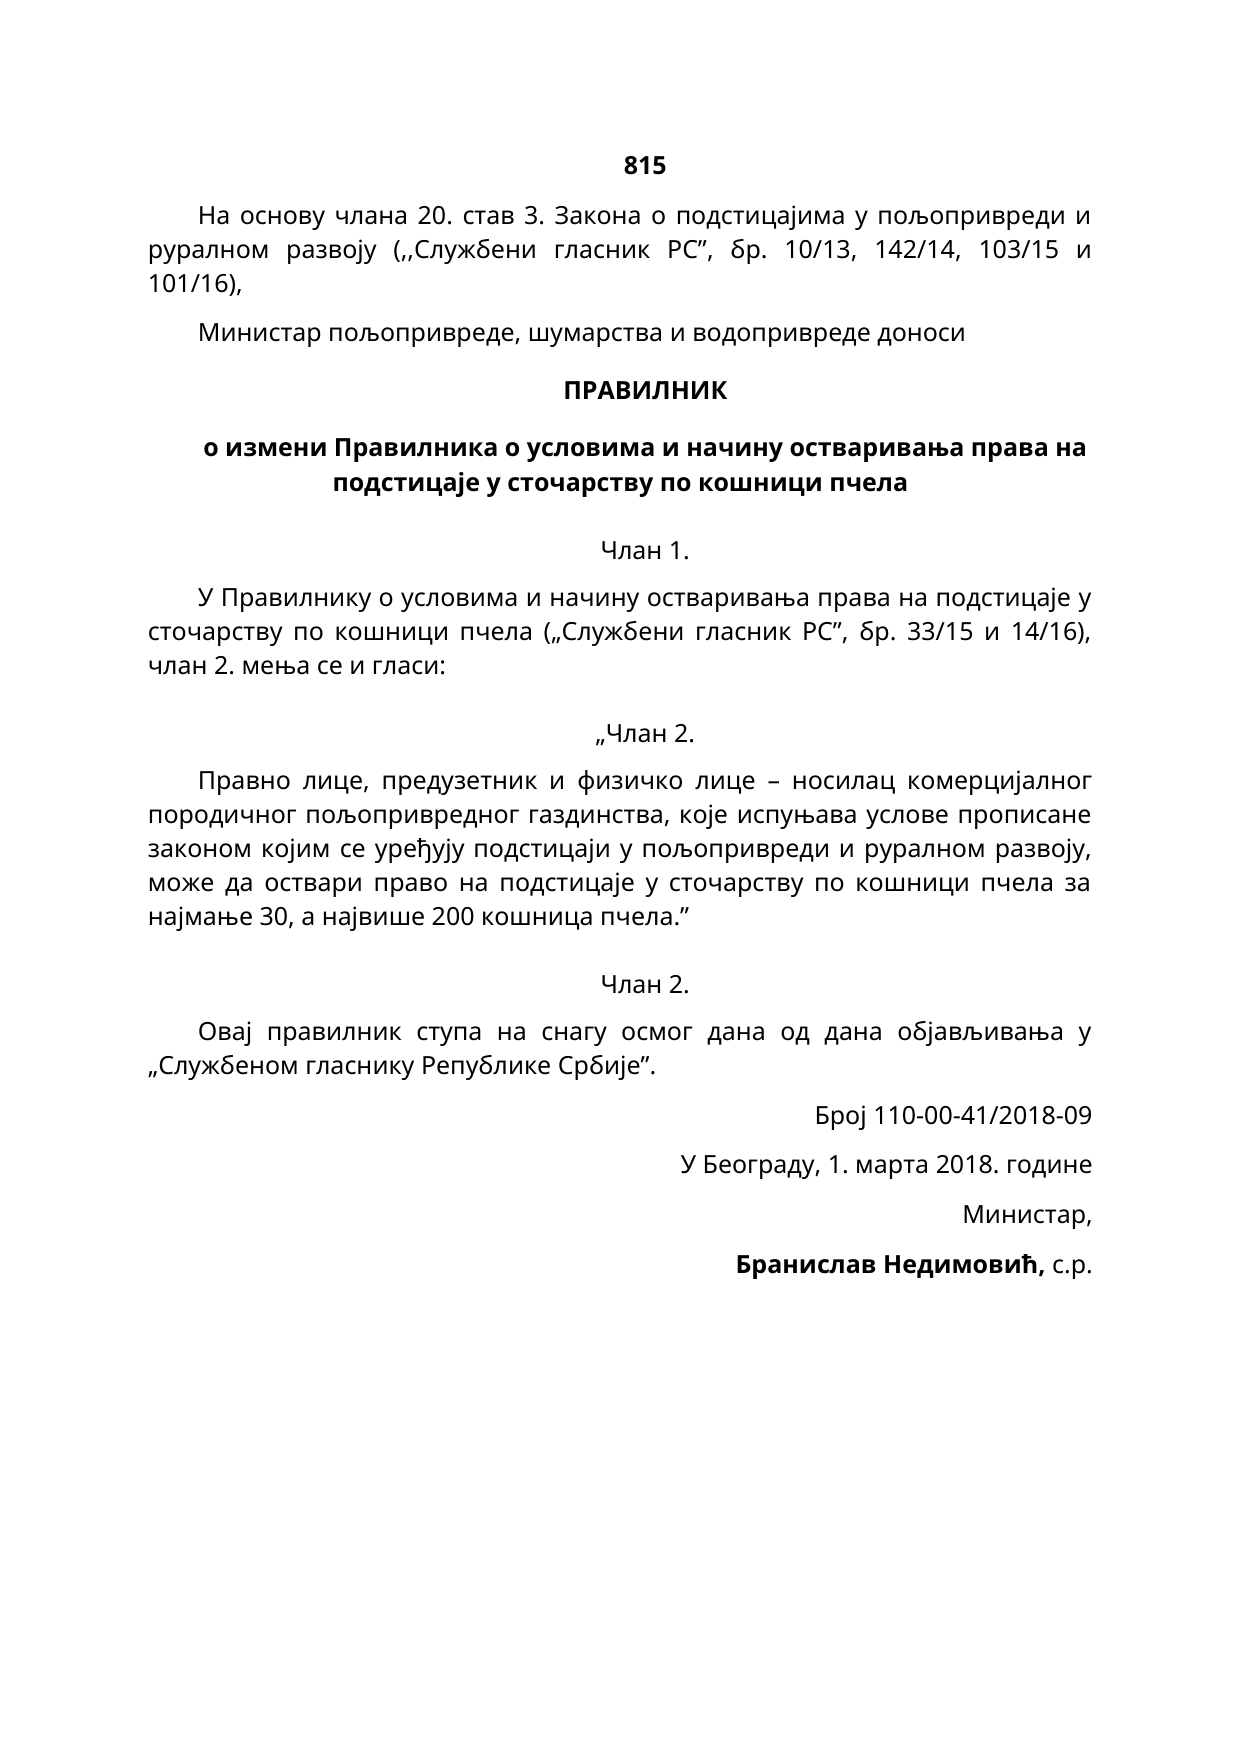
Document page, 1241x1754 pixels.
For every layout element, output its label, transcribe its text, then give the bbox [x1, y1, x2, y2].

text Министар, [148, 1197, 1093, 1231]
text Бранислав Недимовић, с.р. [148, 1246, 1093, 1280]
text 815 [148, 148, 1093, 182]
text Правно лице, предузетник и физичко лице – носилац комерцијалног породичног пољопривредног газдинства, које испуњава услове прописане законом којим се уређују подстицаји у пољопривреди и руралном развоју, може да оствари право на подстицаје у сточарству по кошници пчела за најмање 30, а највише 200 кошница пчела.” [148, 762, 1093, 933]
text Члан 1. [148, 533, 1093, 567]
text У Правилнику о условима и начину остваривања права на подстицаје у сточарству по кошници пчела („Службени гласник РС”, бр. 33/15 и 14/16), члан 2. мења се и гласи: [148, 579, 1093, 681]
text Овај правилник ступа на снагу осмог дана од дана објављивања у „Службеном гласнику Републике Србије”. [148, 1013, 1093, 1082]
text Члан 2. [148, 967, 1093, 1001]
text У Београду, 1. марта 2018. године [148, 1147, 1093, 1181]
text „Члан 2. [148, 716, 1093, 750]
text о измени Правилника о условима и начину остваривања права на подстицаје у сточарству по кошници пчела [148, 430, 1093, 498]
text На основу члана 20. став 3. Закона о подстицајима у пољопривреди и руралном развоју (,,Службени гласник РС”, бр. 10/13, 142/14, 103/15 и 101/16), [148, 197, 1093, 299]
text ПРАВИЛНИК [148, 373, 1093, 407]
text Број 110-00-41/2018-09 [148, 1097, 1093, 1131]
text Министар пољопривреде, шумарства и водопривреде доноси [148, 315, 1093, 349]
